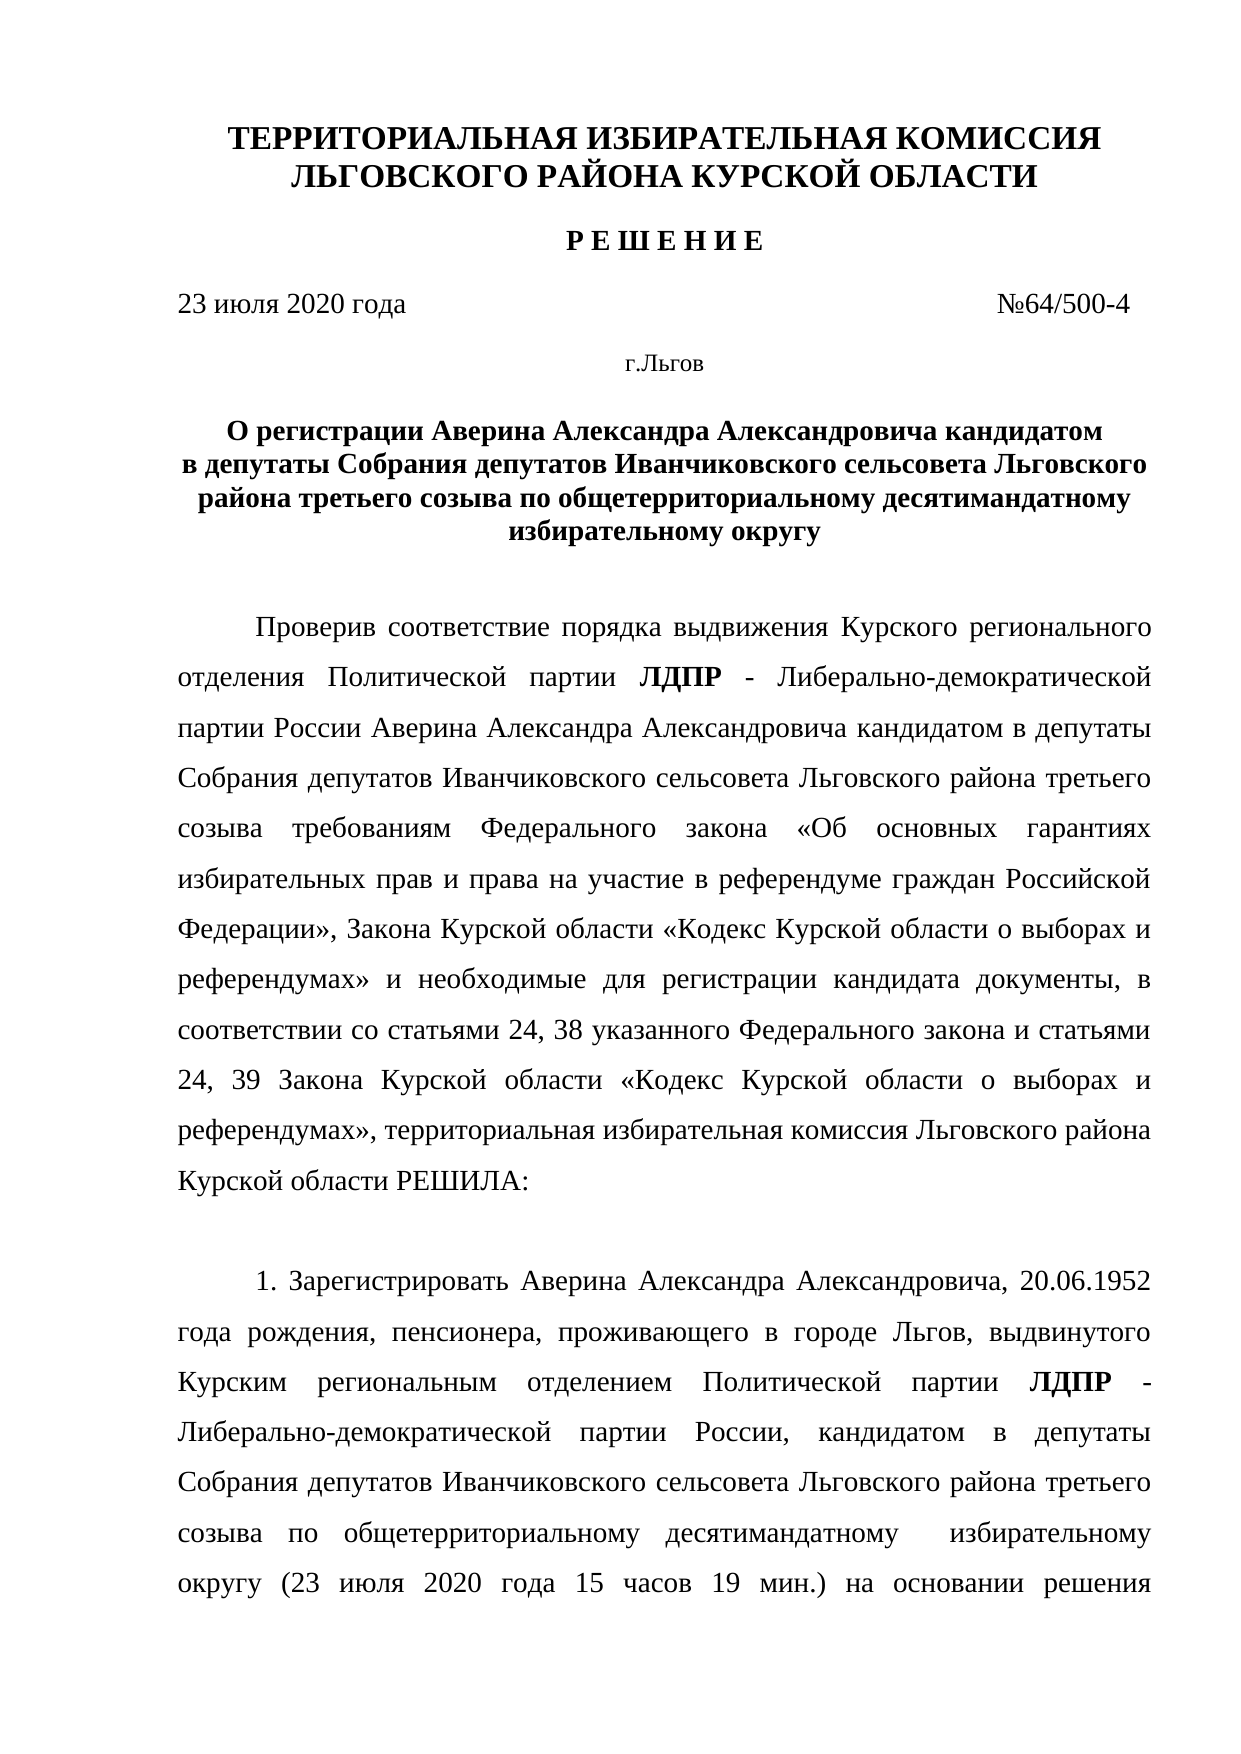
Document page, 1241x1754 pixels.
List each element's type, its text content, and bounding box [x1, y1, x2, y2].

text Проверив соответствие порядка выдвижения Курского регионального отделения Политической партии ЛДПР - Либерально-демократической партии России Аверина Александра Александровича кандидатом в депутаты Собрания депутатов Иванчиковского сельсовета Льговского района третьего созыва требованиям Федерального закона «Об основных гарантиях избирательных прав и права на участие в референдуме граждан Российской Федерации», Закона Курской области «Кодекс Курской области о выборах и референдумах» и необходимые для регистрации кандидата документы, в соответствии со статьями 24, 38 указанного Федерального закона и статьями 24, 39 Закона Курской области «Кодекс Курской области о выборах и референдумах», территориальная избирательная комиссия Льговского района Курской области РЕШИЛА: [177, 609, 1152, 1196]
text 23 июля 2020 года №64/500-4 [177, 286, 1152, 319]
text ЛЬГОВСКОГО РАЙОНА КУРСКОЙ ОБЛАСТИ [177, 156, 1152, 195]
text ТЕРРИТОРИАЛЬНАЯ ИЗБИРАТЕЛЬНАЯ КОМИССИЯ [177, 118, 1152, 156]
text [177, 1263, 1152, 1599]
subtitle Р Е Ш Е Н И Е [177, 223, 1152, 257]
text в депутаты Собрания депутатов Иванчиковского сельсовета Льговского района третьего созыва по общетерриториальному десятимандатному избирательному округу [177, 446, 1152, 547]
subtitle О регистрации Аверина Александра Александровича кандидатом [177, 413, 1152, 446]
subtitle г.Льгов [177, 348, 1152, 377]
